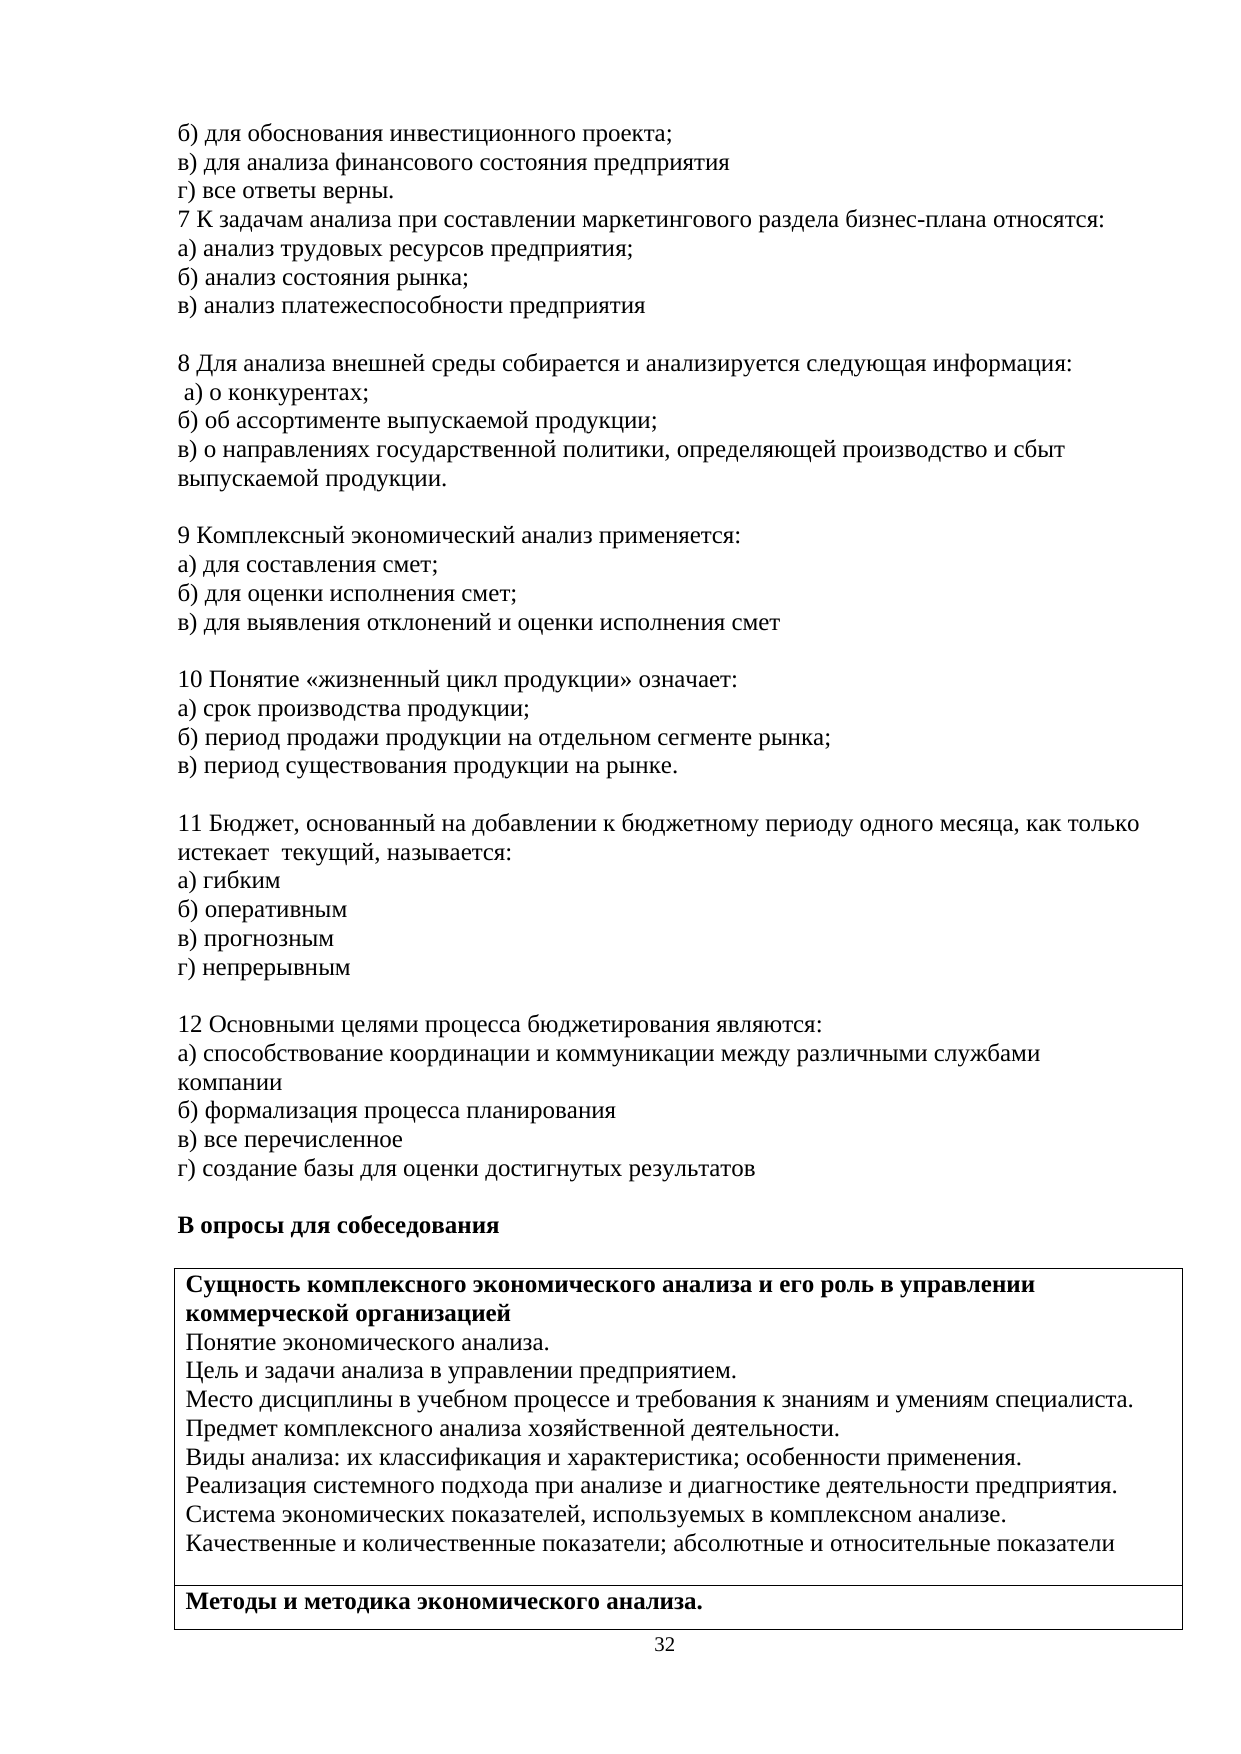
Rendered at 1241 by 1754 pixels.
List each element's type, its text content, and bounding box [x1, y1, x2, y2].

text б) об ассортименте выпускаемой продукции; [177, 406, 1152, 434]
text г) непрерывным [177, 952, 1152, 981]
text г) создание базы для оценки достигнутых результатов [177, 1153, 1152, 1182]
text 8 Для анализа внешней среды собирается и анализируется следующая информация: [177, 348, 1152, 377]
text б) анализ состояния рынка; [177, 262, 1152, 291]
text в) о направлениях государственной политики, определяющей производство и сбыт выпускаемой продукции. [177, 434, 1152, 492]
text в) период существования продукции на рынке. [177, 751, 1152, 779]
text а) срок производства продукции; [177, 693, 1152, 722]
text а) для составления смет; [177, 549, 1152, 578]
text г) все ответы верны. [177, 176, 1152, 204]
text а) гибким [177, 866, 1152, 894]
text в) анализ платежеспособности предприятия [177, 291, 1152, 319]
text 11 Бюджет, основанный на добавлении к бюджетному периоду одного месяца, как только истекает текущий, называется: [177, 808, 1152, 866]
text 7 К задачам анализа при составлении маркетингового раздела бизнес-плана относятся: [177, 204, 1152, 233]
text в) для выявления отклонений и оценки исполнения смет [177, 607, 1152, 636]
text а) анализ трудовых ресурсов предприятия; [177, 233, 1152, 262]
text 12 Основными целями процесса бюджетирования являются: [177, 1009, 1152, 1038]
table_header Сущность комплексного экономического анализа и его роль в управлении коммерческой организацией Понятие экономического анализа. Цель и задачи анализа в управлении предприятием. Место дисциплины в учебном процессе и требования к знаниям и умениям специалиста. Предмет комплексного анализа хозяйственной деятельности. Виды анализа: их классификация и характеристика; особенности применения. Реализация системного подхода при анализе и диагностике деятельности предприятия. Система экономических показателей, используемых в комплексном анализе. Качественные и количественные показатели; абсолютные и относительные показатели [175, 1269, 1182, 1585]
text в) прогнозным [177, 923, 1152, 952]
text а) о конкурентах; [177, 377, 1152, 406]
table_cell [175, 1586, 1182, 1629]
text В опросы для собеседования [177, 1211, 1152, 1239]
text б) формализация процесса планирования [177, 1096, 1152, 1124]
text б) период продажи продукции на отдельном сегменте рынка; [177, 722, 1152, 751]
text а) способствование координации и коммуникации между различными службами компании [177, 1038, 1152, 1096]
text 10 Понятие «жизненный цикл продукции» означает: [177, 664, 1152, 693]
text б) для обоснования инвестиционного проекта; [177, 118, 1152, 147]
text б) для оценки исполнения смет; [177, 578, 1152, 607]
text б) оперативным [177, 894, 1152, 923]
text в) все перечисленное [177, 1124, 1152, 1153]
text в) для анализа финансового состояния предприятия [177, 147, 1152, 176]
text 9 Комплексный экономический анализ применяется: [177, 521, 1152, 549]
